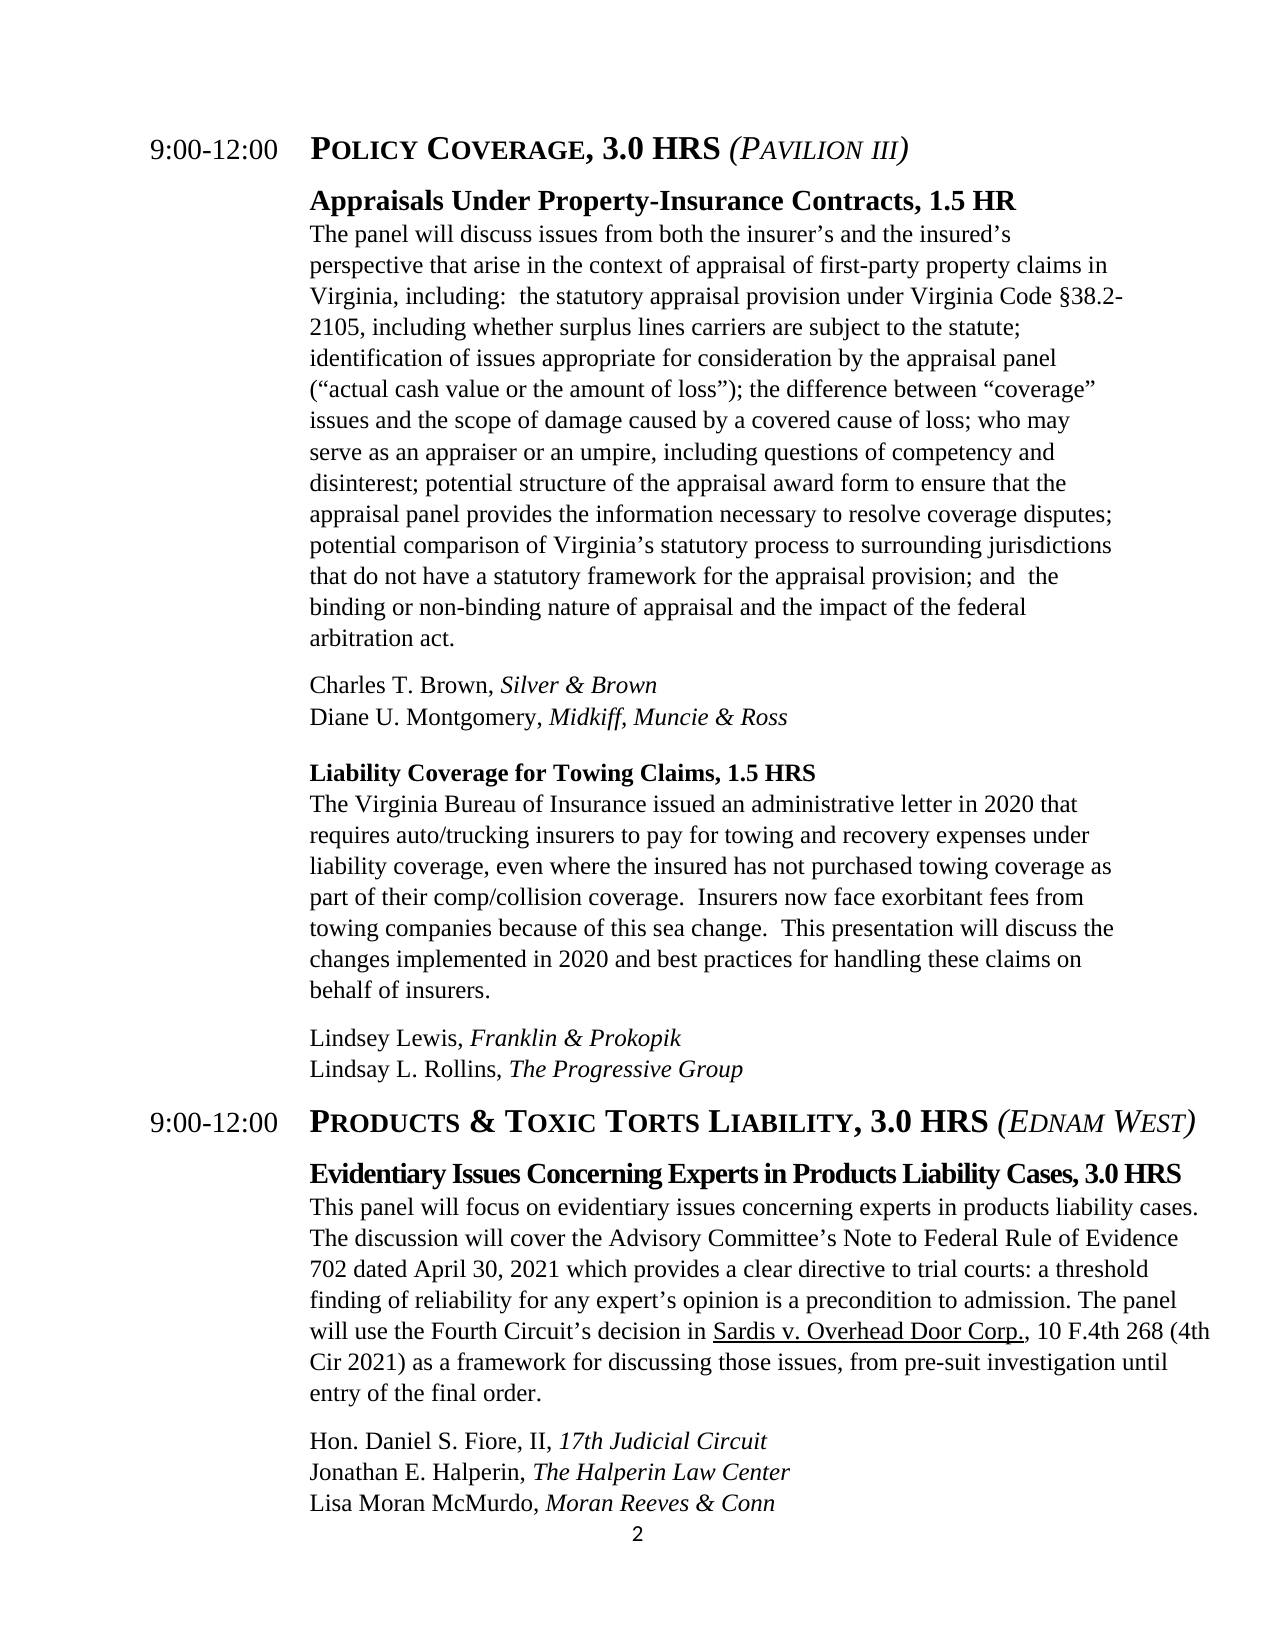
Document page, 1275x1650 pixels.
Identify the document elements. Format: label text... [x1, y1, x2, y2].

text Charles T. Brown, Silver & Brown Diane U. Montgomery, Midkiff, Muncie & Ross [309, 671, 1125, 730]
text Lindsey Lewis, Franklin & Prokopik Lindsay L. Rollins, The Progressive Group [309, 1023, 1125, 1082]
text 9:00-12:00 Products & Toxic Torts Liability, 3.0 HRS (Ednam West) [150, 1101, 1219, 1140]
text Hon. Daniel S. Fiore, II, 17th Judicial Circuit Jonathan E. Halperin, The Halperin Law Center Lisa Moran McMurdo, Moran Reeves & Conn [309, 1426, 1125, 1517]
text Liability Coverage for Towing Claims, 1.5 HRS The Virginia Bureau of Insurance issued an administrative letter in 2020 that requires auto/trucking insurers to pay for towing and recovery expenses under liability coverage, even where the insured has not purchased towing coverage as part of their comp/collision coverage. Insurers now face exorbitant fees from towing companies because of this sea change. This presentation will discuss the changes implemented in 2020 and best practices for handling these claims on behalf of insurers. [309, 758, 1125, 1004]
text Evidentiary Issues Concerning Experts in Products Liability Cases, 3.0 HRS This panel will focus on evidentiary issues concerning experts in products liability cases. The discussion will cover the Advisory Committee’s Note to Federal Rule of Evidence 702 dated April 30, 2021 which provides a clear directive to trial courts: a threshold finding of reliability for any expert’s opinion is a precondition to admission. The panel will use the Fourth Circuit’s decision in Sardis v. Overhead Door Corp., 10 F.4th 268 (4th Cir 2021) as a framework for discussing those issues, from pre-suit investigation until entry of the final order. [309, 1156, 1219, 1407]
text 9:00-12:00 Policy Coverage, 3.0 HRS (Pavilion iii) [150, 128, 1124, 167]
text Appraisals Under Property-Insurance Contracts, 1.5 HR The panel will discuss issues from both the insurer’s and the insured’s perspective that arise in the context of appraisal of first-party property claims in Virginia, including: the statutory appraisal provision under Virginia Code §38.2-2105, including whether surplus lines carriers are subject to the statute; identification of issues appropriate for consideration by the appraisal panel (“actual cash value or the amount of loss”); the difference between “coverage” issues and the scope of damage caused by a covered cause of loss; who may serve as an appraiser or an umpire, including questions of competency and disinterest; potential structure of the appraisal award form to ensure that the appraisal panel provides the information necessary to resolve coverage disputes; potential comparison of Virginia’s statutory process to surrounding jurisdictions that do not have a statutory framework for the appraisal provision; and the binding or non-binding nature of appraisal and the impact of the federal arbitration act. [309, 183, 1125, 652]
